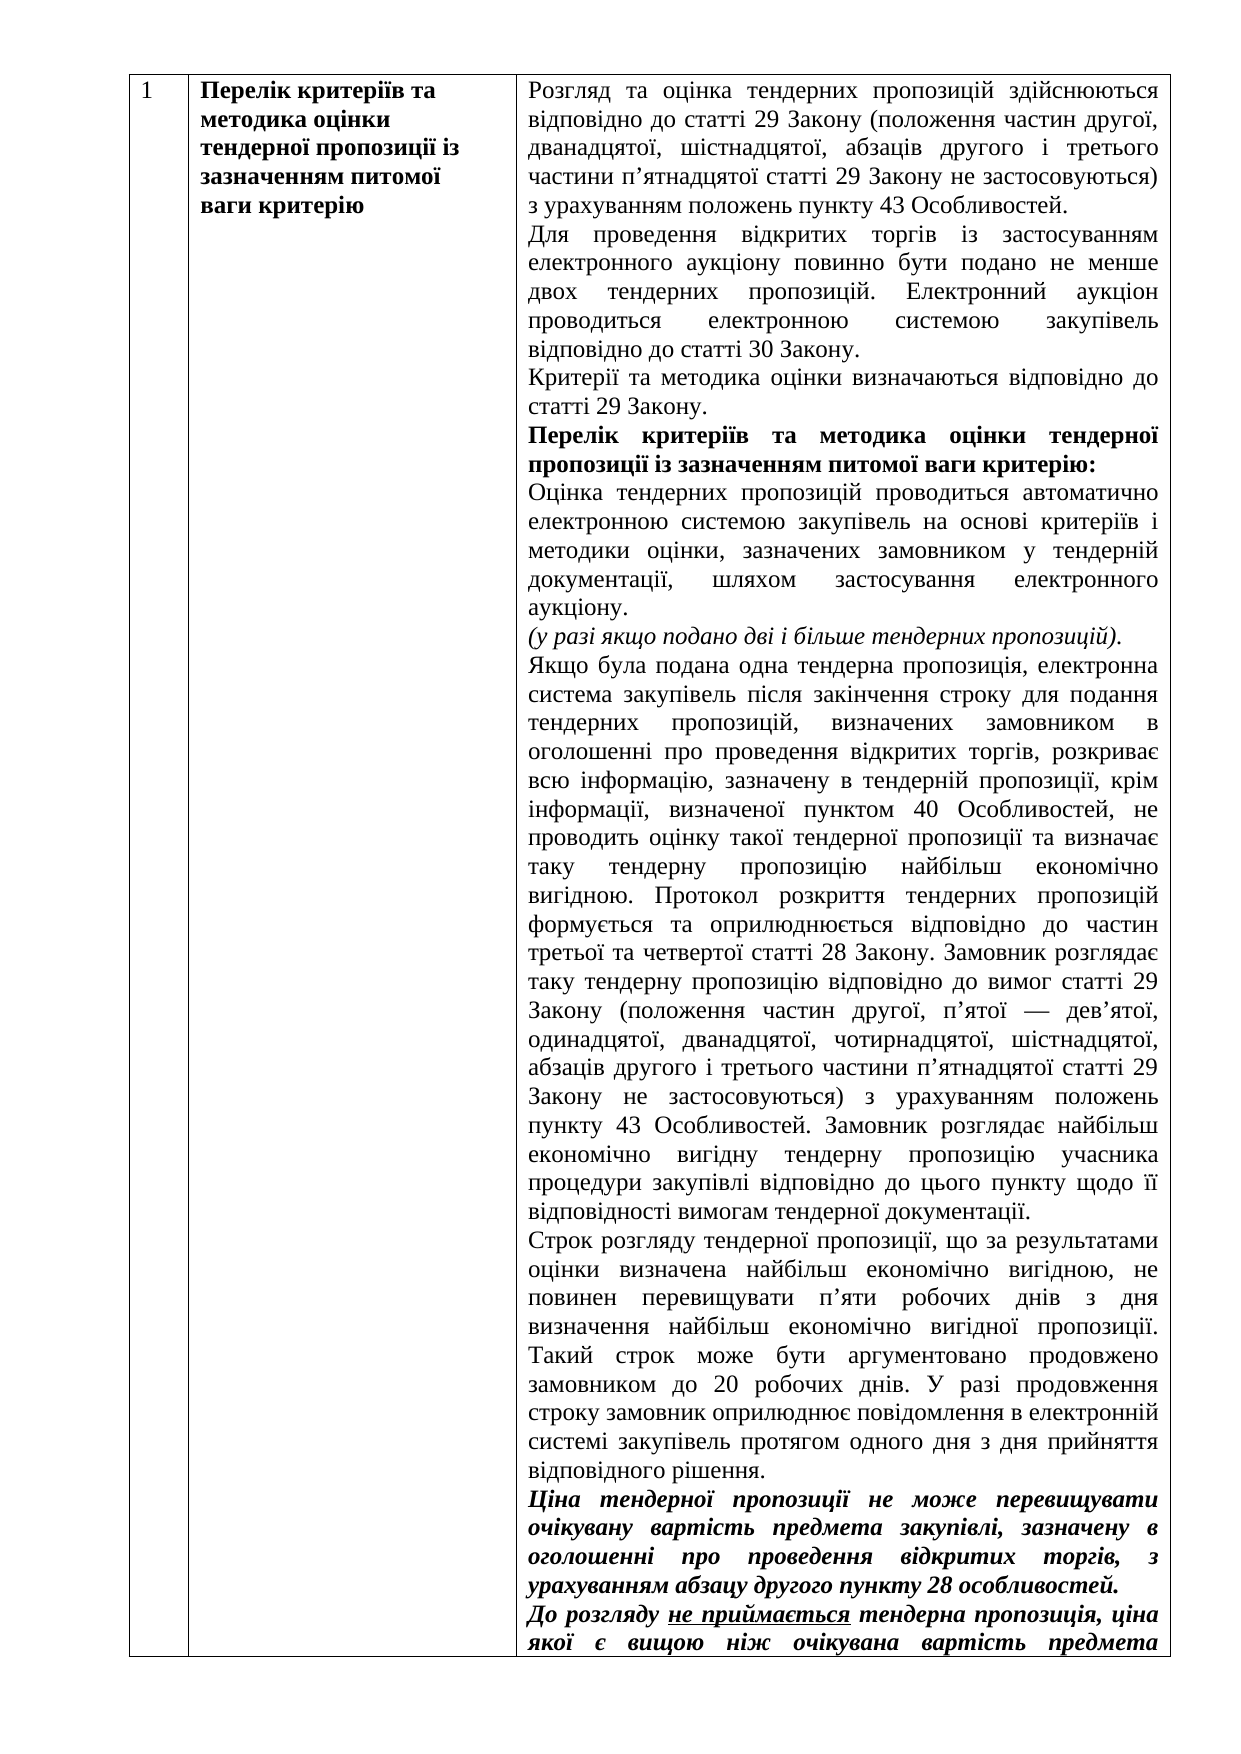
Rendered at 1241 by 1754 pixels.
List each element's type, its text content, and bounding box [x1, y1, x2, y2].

table_cell 1 [130, 75, 188, 1656]
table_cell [517, 75, 1170, 1656]
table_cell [189, 75, 516, 1656]
